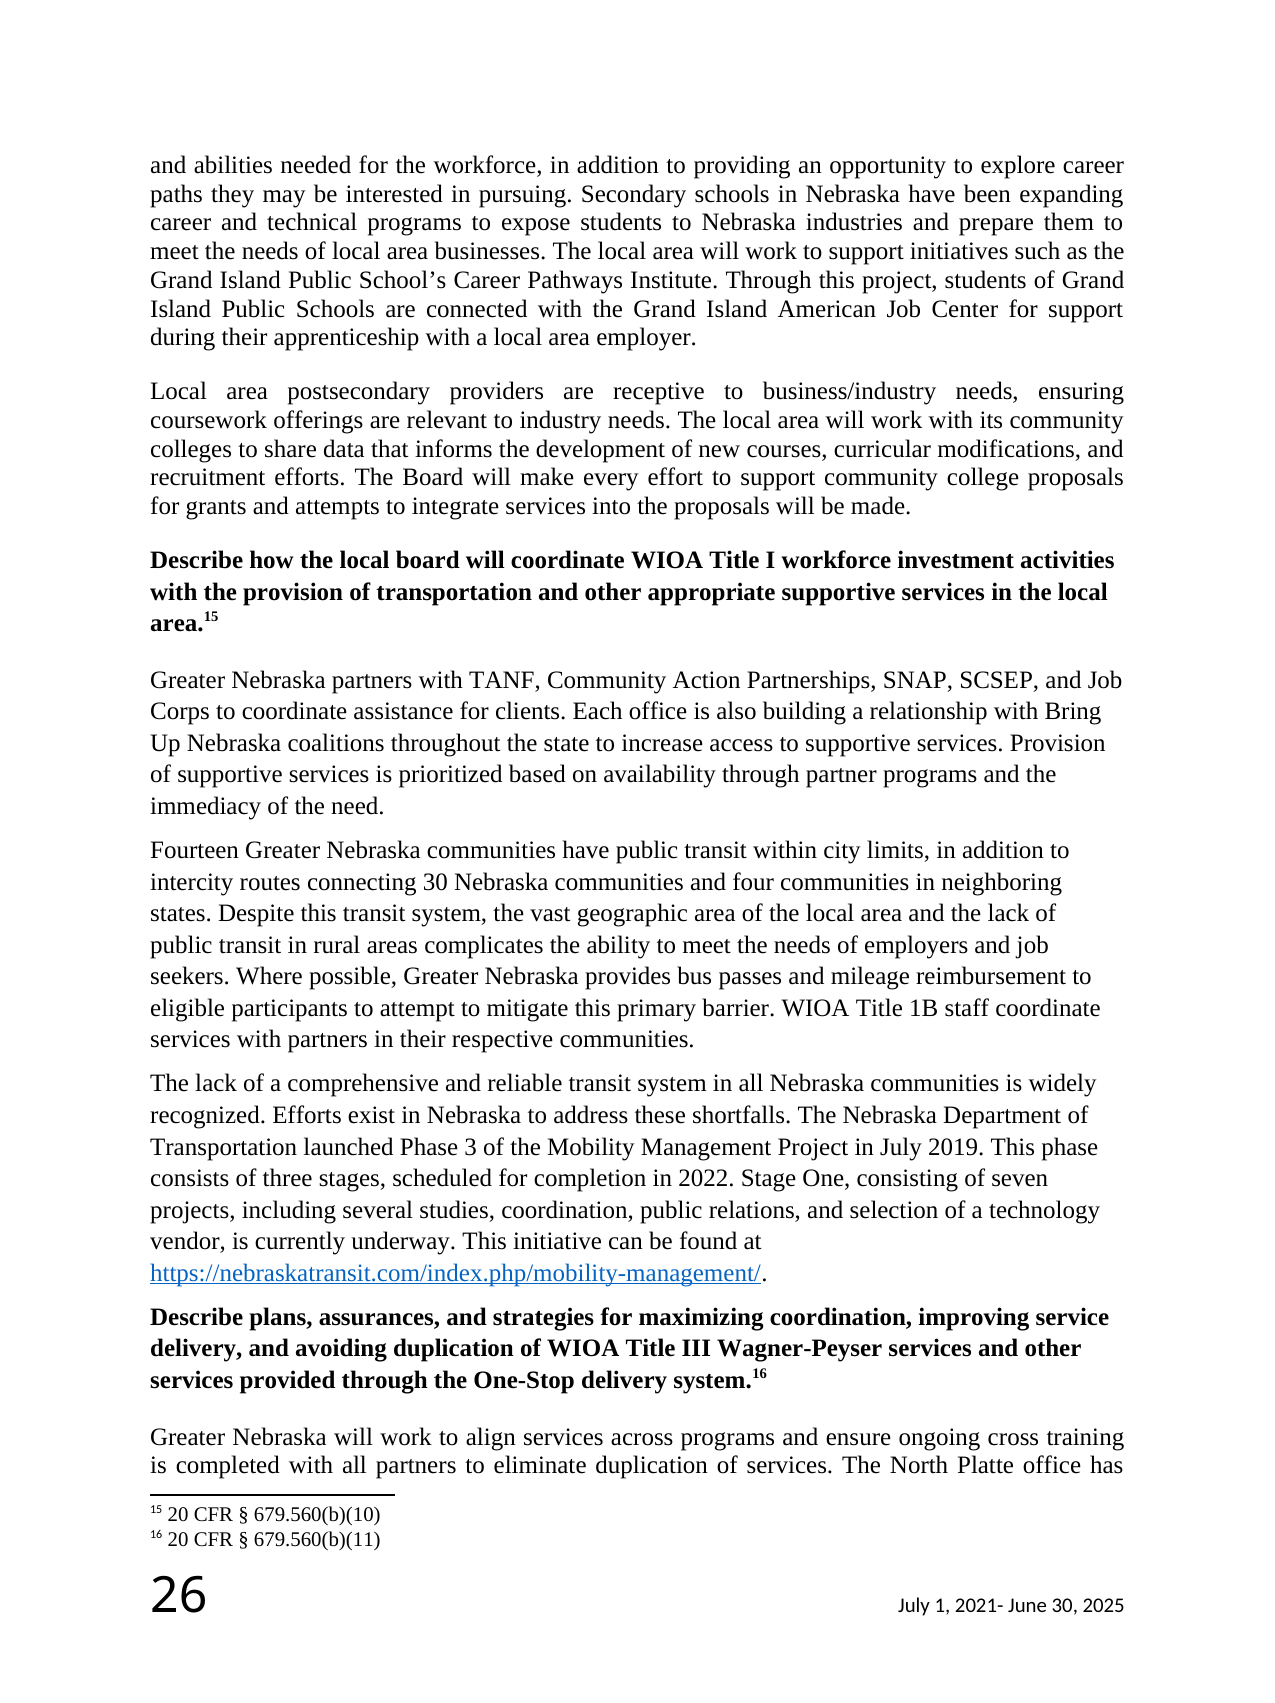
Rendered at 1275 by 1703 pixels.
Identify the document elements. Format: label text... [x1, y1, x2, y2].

text The lack of a comprehensive and reliable transit system in all Nebraska communities is widely recognized. Efforts exist in Nebraska to address these shortfalls. The Nebraska Department of Transportation launched Phase 3 of the Mobility Management Project in July 2019. This phase consists of three stages, scheduled for completion in 2022. Stage One, consisting of seven projects, including several studies, coordination, public relations, and selection of a technology vendor, is currently underway. This initiative can be found at https://nebraskatransit.com/index.php/mobility-management/. [150, 1068, 1125, 1287]
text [150, 1422, 1125, 1479]
subtitle Describe how the local board will coordinate WIOA Title I workforce investment activities with the provision of transportation and other appropriate supportive services in the local area. [150, 545, 1125, 637]
text Fourteen Greater Nebraska communities have public transit within city limits, in addition to intercity routes connecting 30 Nebraska communities and four communities in neighboring states. Despite this transit system, the vast geographic area of the local area and the lack of public transit in rural areas complicates the ability to meet the needs of employers and job seekers. Where possible, Greater Nebraska provides bus passes and mileage reimbursement to eligible participants to attempt to mitigate this primary barrier. WIOA Title 1B staff coordinate services with partners in their respective communities. [150, 835, 1125, 1053]
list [150, 150, 1125, 351]
text Greater Nebraska partners with TANF, Community Action Partnerships, SNAP, SCSEP, and Job Corps to coordinate assistance for clients. Each office is also building a relationship with Bring Up Nebraska coalitions throughout the state to increase access to supportive services. Provision of supportive services is prioritized based on availability through partner programs and the immediacy of the need. [150, 665, 1125, 820]
subtitle Describe plans, assurances, and strategies for maximizing coordination, improving service delivery, and avoiding duplication of WIOA Title III Wagner-Peyser services and other services provided through the One-Stop delivery system. [150, 1302, 1125, 1394]
list Local area postsecondary providers are receptive to business/industry needs, ensuring coursework offerings are relevant to industry needs. The local area will work with its community colleges to share data that informs the development of new courses, curricular modifications, and recruitment efforts. The Board will make every effort to support community college proposals for grants and attempts to integrate services into the proposals will be made. [150, 376, 1125, 520]
